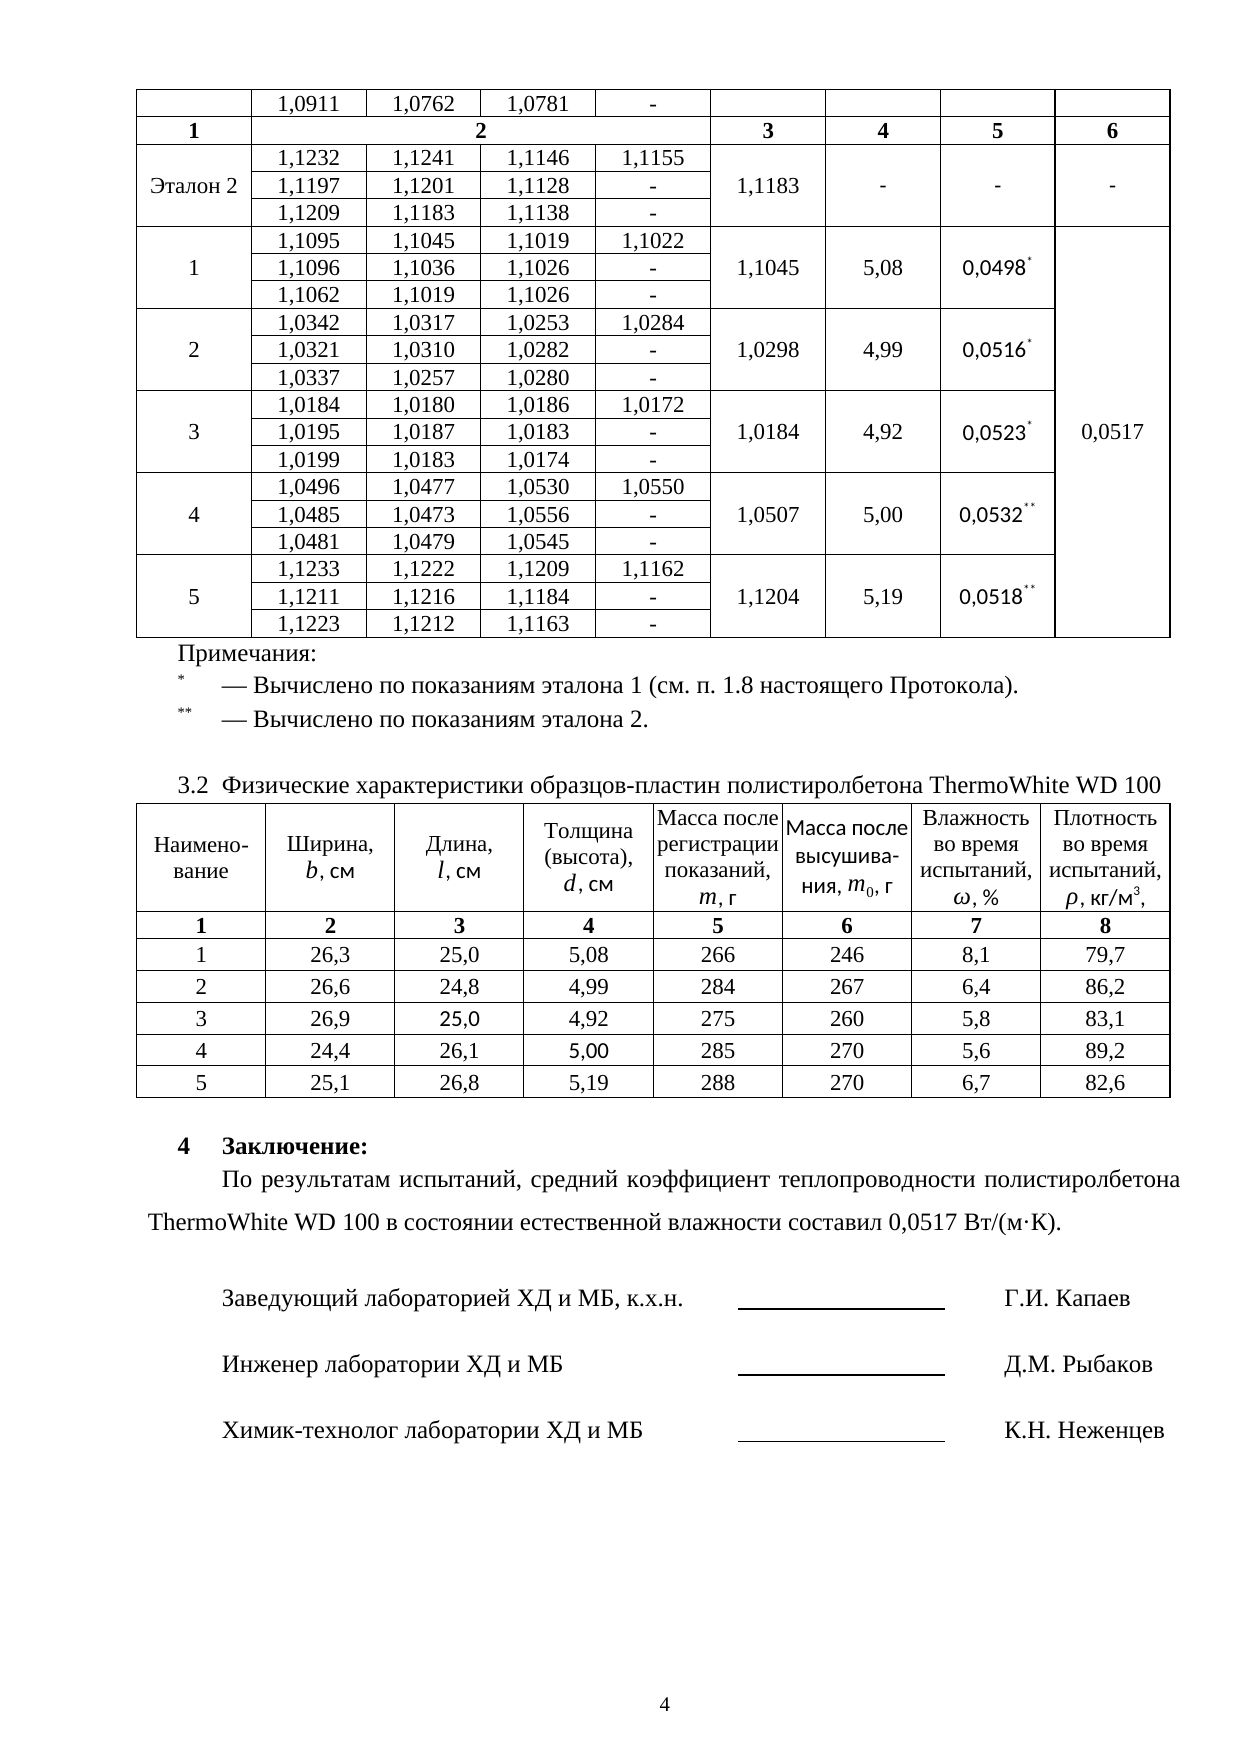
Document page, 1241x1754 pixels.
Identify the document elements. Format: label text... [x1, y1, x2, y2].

table_cell 1,0911 [252, 90, 366, 116]
table_cell - [941, 145, 1054, 226]
table_cell 1,0187 [367, 419, 480, 445]
table_cell 1 [137, 117, 251, 143]
table_cell 6 [1056, 117, 1169, 143]
table_cell 1,0550 [596, 473, 710, 499]
table_cell 1,1204 [711, 555, 825, 637]
table_cell 0,0516* [941, 309, 1054, 390]
table_cell 26,6 [266, 971, 394, 1002]
table_cell 1,1045 [367, 227, 480, 253]
table_cell 1,1162 [596, 555, 710, 582]
table_cell 6,4 [912, 971, 1040, 1002]
table_header Плотность во время испытаний, , кг/м3, [1041, 804, 1169, 911]
table_cell 5 [137, 1066, 265, 1097]
table_cell 1,1183 [367, 199, 480, 226]
table_cell 5 [137, 555, 251, 637]
table_cell 6,7 [912, 1066, 1040, 1097]
table_cell 1,0184 [252, 391, 366, 417]
table_header Влажность во время испытаний, , % [912, 804, 1040, 911]
table_cell - [596, 419, 710, 445]
table_cell 1,0310 [367, 336, 480, 363]
table_cell 1,1096 [252, 254, 366, 280]
table_cell 3 [711, 117, 825, 143]
table_cell - [596, 446, 710, 472]
table_cell 1,1209 [481, 555, 595, 582]
table_cell - [596, 281, 710, 308]
table_cell 3 [137, 1003, 265, 1033]
table_cell 5,08 [826, 227, 940, 308]
table_cell 1,1036 [367, 254, 480, 280]
table_cell 1,0180 [367, 391, 480, 417]
table_cell 4,99 [524, 971, 653, 1002]
table_cell Эталон 2 [137, 145, 251, 226]
table_cell 1,0530 [481, 473, 595, 499]
table_cell 1,1212 [367, 610, 480, 637]
table_cell 2 [252, 117, 710, 143]
table_cell 0,0532** [941, 473, 1054, 554]
table_cell 4,92 [826, 391, 940, 472]
table_cell 1,0507 [711, 473, 825, 554]
table_cell 1,0186 [481, 391, 595, 417]
table_header Ширина, , см [266, 804, 394, 911]
table_cell 26,1 [395, 1035, 523, 1065]
table_cell 26,3 [266, 939, 394, 970]
table_cell 1,0183 [481, 419, 595, 445]
table_cell 1 [137, 912, 265, 938]
table_cell 25,1 [266, 1066, 394, 1097]
table_cell 1,1095 [252, 227, 366, 253]
table_cell - [596, 90, 710, 116]
table_cell 5,19 [826, 555, 940, 637]
table_cell 2 [266, 912, 394, 938]
table_cell 1,0195 [252, 419, 366, 445]
table_cell - [596, 336, 710, 363]
table_cell 1,0284 [596, 309, 710, 335]
table_cell 1,1026 [481, 281, 595, 308]
table_cell 2 [137, 971, 265, 1002]
table_cell 1,1184 [481, 583, 595, 609]
table_cell 7 [912, 912, 1040, 938]
table_cell 4,99 [826, 309, 940, 390]
table_cell 1,0342 [252, 309, 366, 335]
table_header Толщина (высота), , см [524, 804, 653, 911]
table_cell 5 [941, 117, 1054, 143]
table_cell 5,00 [524, 1035, 653, 1065]
table_header Масса после высушивания, , г [783, 804, 911, 911]
table_cell - [596, 583, 710, 609]
table_header Масса после регистрации показаний, , г [654, 804, 782, 911]
table_cell - [596, 528, 710, 554]
text * — Вычислено по показаниям эталона 1 (см. п. 1.8 настоящего Протокола). [148, 671, 1181, 699]
table_cell 4 [826, 117, 940, 143]
table_cell 6 [783, 912, 911, 938]
table_cell 4,92 [524, 1003, 653, 1033]
table_cell 26,9 [266, 1003, 394, 1033]
table_cell 270 [783, 1035, 911, 1065]
text По результатам испытаний, средний коэффициент теплопроводности полистиролбетона ThermoWhite WD 100 в состоянии естественной влажности составил 0,0517 Вт/(м·К). [148, 1164, 1181, 1236]
table_cell 1,1201 [367, 172, 480, 198]
table_cell 5,19 [524, 1066, 653, 1097]
table_cell 1,1062 [252, 281, 366, 308]
table_cell 89,2 [1041, 1035, 1169, 1065]
table_cell 1,0479 [367, 528, 480, 554]
table_cell 2 [137, 309, 251, 390]
table_cell 4 [137, 1035, 265, 1065]
table_cell - [826, 145, 940, 226]
table_cell 86,2 [1041, 971, 1169, 1002]
table_cell 1,1216 [367, 583, 480, 609]
table_cell 1,1022 [596, 227, 710, 253]
table_cell - [596, 364, 710, 390]
table_cell 288 [654, 1066, 782, 1097]
table_cell - [596, 610, 710, 637]
table_cell 0,0518** [941, 555, 1054, 637]
table_cell 1,0282 [481, 336, 595, 363]
table_cell 1,1211 [252, 583, 366, 609]
table_cell 5,6 [912, 1035, 1040, 1065]
table_cell 1,0473 [367, 501, 480, 527]
text Инженер лаборатории ХД и МБ Д.М. Рыбаков [148, 1349, 1181, 1378]
table_cell 79,7 [1041, 939, 1169, 970]
table_cell 1,0172 [596, 391, 710, 417]
table_cell 266 [654, 939, 782, 970]
table_cell 246 [783, 939, 911, 970]
table_cell 1,1223 [252, 610, 366, 637]
table_cell 1,0174 [481, 446, 595, 472]
table_cell 270 [783, 1066, 911, 1097]
table_cell 0,0523* [941, 391, 1054, 472]
table_cell 82,6 [1041, 1066, 1169, 1097]
table_cell 1,0485 [252, 501, 366, 527]
table_cell 1,0253 [481, 309, 595, 335]
table_cell 1,0556 [481, 501, 595, 527]
table_cell 1,0257 [367, 364, 480, 390]
table_cell 8,1 [912, 939, 1040, 970]
table_cell 1,1163 [481, 610, 595, 637]
table_cell 1,1128 [481, 172, 595, 198]
text Заведующий лабораторией ХД и МБ, к.х.н. Г.И. Капаев [148, 1283, 1181, 1312]
text 4 Заключение: [148, 1131, 1181, 1160]
table_cell 267 [783, 971, 911, 1002]
table_cell 1,1233 [252, 555, 366, 582]
table_cell - [596, 172, 710, 198]
table_cell 24,4 [266, 1035, 394, 1065]
table_cell 3 [137, 391, 251, 472]
table_cell 285 [654, 1035, 782, 1065]
table_cell - [1056, 145, 1169, 226]
table_cell 1,1232 [252, 145, 366, 171]
table_cell 1,0496 [252, 473, 366, 499]
table_cell 4 [524, 912, 653, 938]
table_cell 1,1155 [596, 145, 710, 171]
table_cell 1,0317 [367, 309, 480, 335]
table_cell 5 [654, 912, 782, 938]
table_cell 1,1146 [481, 145, 595, 171]
table_cell 260 [783, 1003, 911, 1033]
table_cell 1,0337 [252, 364, 366, 390]
table_cell 1,1222 [367, 555, 480, 582]
table_cell 25,0 [395, 1003, 523, 1033]
table_cell 5,08 [524, 939, 653, 970]
table_cell 1,1241 [367, 145, 480, 171]
table_cell 1 [137, 939, 265, 970]
table_cell 25,0 [395, 939, 523, 970]
table_cell - [596, 254, 710, 280]
table_cell 1,0298 [711, 309, 825, 390]
table_cell 24,8 [395, 971, 523, 1002]
table_cell 4 [137, 473, 251, 554]
table_cell 1,1138 [481, 199, 595, 226]
table_cell 3 [395, 912, 523, 938]
text Примечания: [148, 638, 1181, 666]
table_cell 1,1183 [711, 145, 825, 226]
table_cell 1 [137, 227, 251, 308]
table_cell 1,0545 [481, 528, 595, 554]
table_cell 1,1019 [481, 227, 595, 253]
text Химик-технолог лаборатории ХД и МБ К.Н. Неженцев [148, 1416, 1181, 1444]
table_cell 1,1026 [481, 254, 595, 280]
table_cell 1,1019 [367, 281, 480, 308]
table_cell 5,8 [912, 1003, 1040, 1033]
table_cell 284 [654, 971, 782, 1002]
table_cell 1,1197 [252, 172, 366, 198]
table_cell 1,0481 [252, 528, 366, 554]
table_header Длина, , см [395, 804, 523, 911]
table_cell 8 [1041, 912, 1169, 938]
table_cell 275 [654, 1003, 782, 1033]
table_cell 5,00 [826, 473, 940, 554]
table_cell 1,0321 [252, 336, 366, 363]
table_cell 1,0199 [252, 446, 366, 472]
text 3.2 Физические характеристики образцов-пластин полистиролбетона ThermoWhite WD 100 [148, 770, 1181, 798]
table_cell 1,0781 [481, 90, 595, 116]
table_cell 1,0280 [481, 364, 595, 390]
table_cell 26,8 [395, 1066, 523, 1097]
table_cell 1,0184 [711, 391, 825, 472]
table_cell - [596, 501, 710, 527]
text ** — Вычислено по показаниям эталона 2. [148, 704, 1181, 732]
table_cell 1,1045 [711, 227, 825, 308]
table_cell - [596, 199, 710, 226]
table_cell 83,1 [1041, 1003, 1169, 1033]
table_cell 1,0762 [367, 90, 480, 116]
table_cell 1,0477 [367, 473, 480, 499]
table_cell 0,0498* [941, 227, 1054, 308]
table_header Наименование [137, 804, 265, 911]
table_cell 1,1209 [252, 199, 366, 226]
table_cell 1,0183 [367, 446, 480, 472]
table_cell 0,0517 [1056, 227, 1169, 637]
